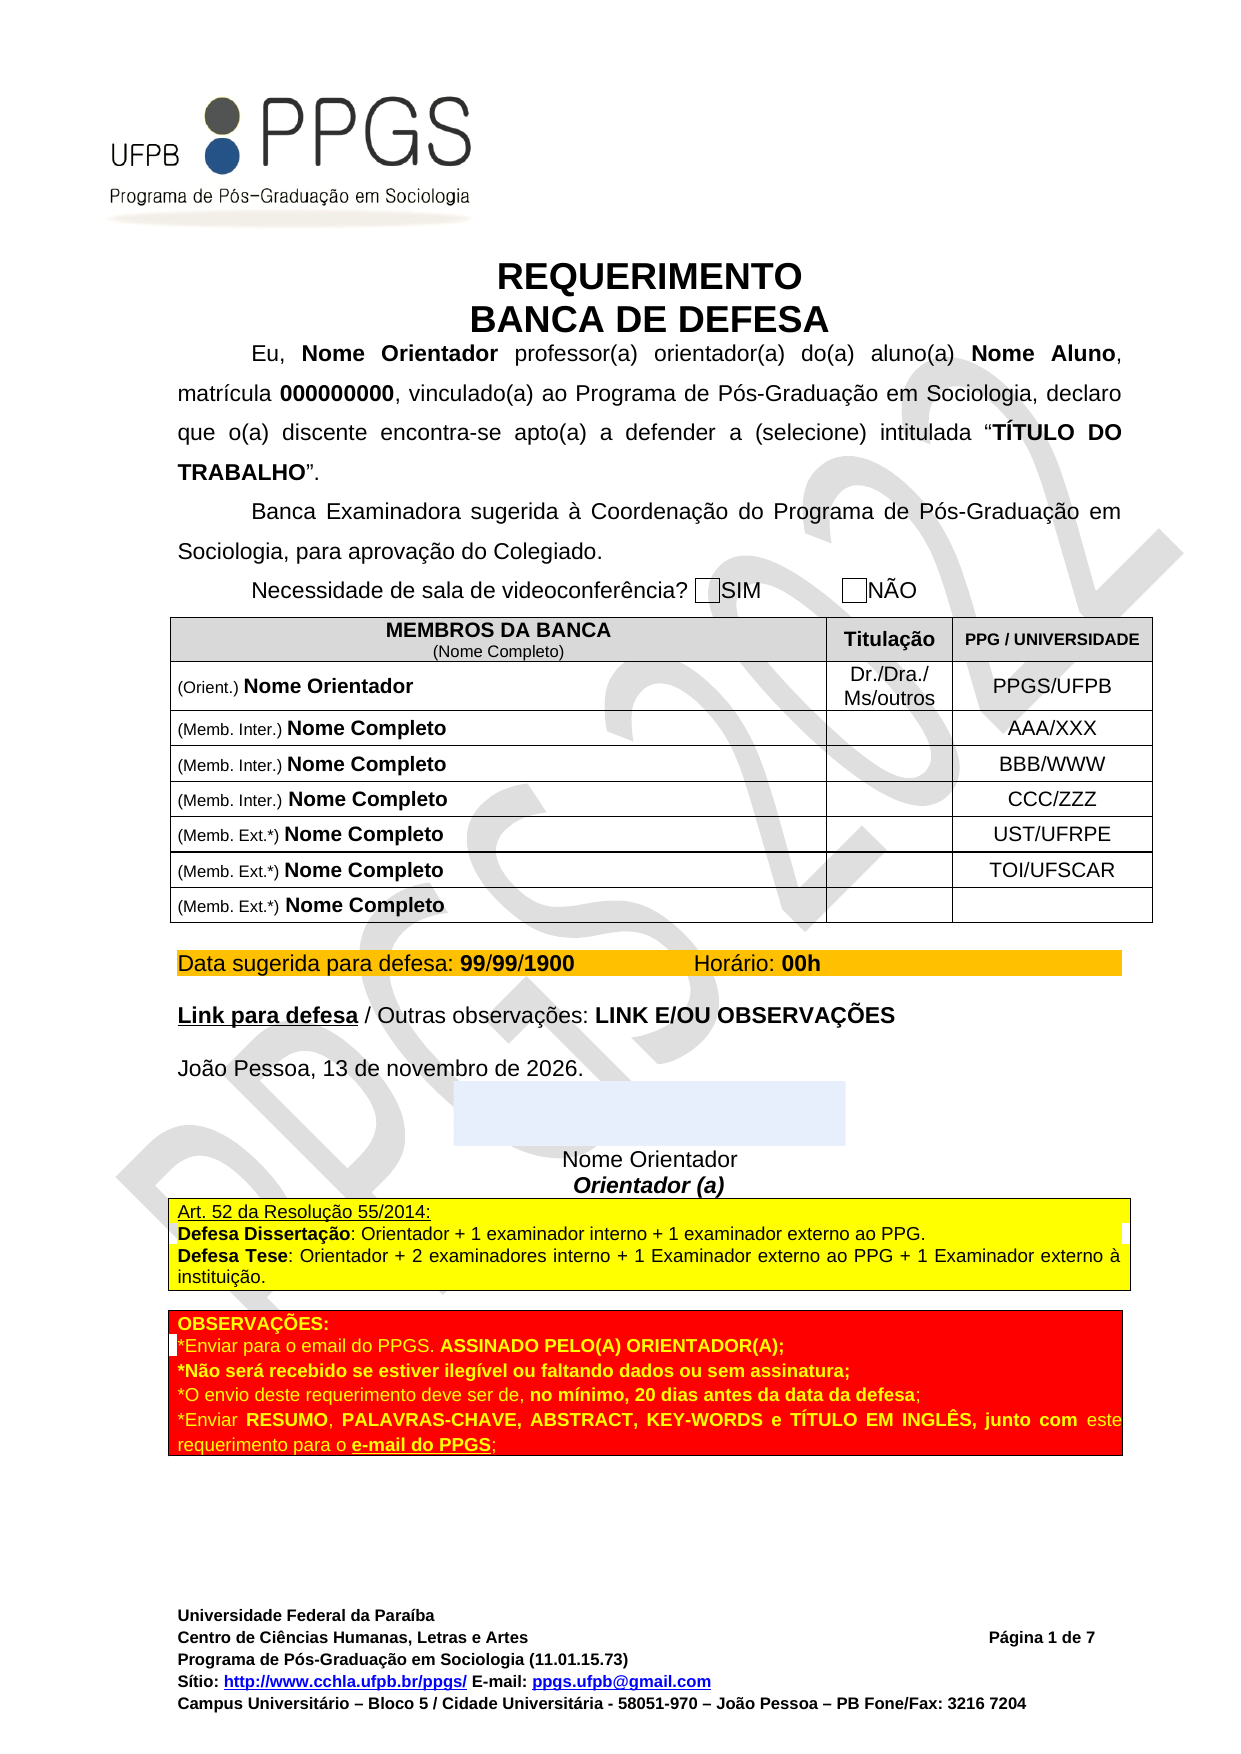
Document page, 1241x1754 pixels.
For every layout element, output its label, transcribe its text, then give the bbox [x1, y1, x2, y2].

table_cell CCC/ZZZ [953, 782, 1152, 816]
table_cell BBB/WWW [953, 746, 1152, 781]
table_cell (Memb. Ext.*) Nome Completo [171, 817, 826, 851]
table_cell [827, 888, 952, 922]
text Necessidade de sala de videoconferência? SIM NÃO [177, 577, 1122, 603]
table_header Titulação [827, 618, 952, 661]
text Data sugerida para defesa: 99/99/1900 Horário: 00h [177, 950, 1122, 976]
table_cell [827, 711, 952, 745]
table_cell (Memb. Inter.) Nome Completo [171, 711, 826, 745]
table_cell (Memb. Inter.) Nome Completo [171, 782, 826, 816]
table_cell (Memb. Ext.*) Nome Completo [171, 853, 826, 887]
table_header PPG / UNIVERSIDADE [953, 618, 1152, 661]
table_header MEMBROS DA BANCA (Nome Completo) [171, 618, 826, 661]
text BANCA DE DEFESA [177, 297, 1122, 340]
text Defesa Tese: Orientador + 2 examinadores interno + 1 Examinador externo ao PPG + 1 Examinador externo à instituição. [169, 1241, 1130, 1290]
table_cell (Memb. Ext.*) Nome Completo [171, 888, 826, 922]
text OBSERVAÇÕES: [169, 1311, 1122, 1334]
table_cell [827, 746, 952, 781]
table_cell AAA/XXX [953, 711, 1152, 745]
table_cell [827, 782, 952, 816]
table_cell (Orient.) Nome Orientador [171, 662, 826, 710]
text *O envio deste requerimento deve ser de, no mínimo, 20 dias antes da data da defesa; [169, 1381, 1122, 1406]
text Eu, Nome Orientador professor(a) orientador(a) do(a) aluno(a) Nome Aluno, matrícula 000000000, vinculado(a) ao Programa de Pós-Graduação em Sociologia, declaro que o(a) discente encontra-se apto(a) a defender a intitulada “TÍTULO DO TRABALHO”. [177, 340, 1122, 485]
text REQUERIMENTO [177, 124, 1122, 297]
table_cell [953, 888, 1152, 922]
picture [77, 60, 504, 254]
table_cell Dr./Dra./Ms/outros [827, 662, 952, 710]
table_cell PPGS/UFPB [953, 662, 1152, 710]
text Defesa Dissertação: Orientador + 1 examinador interno + 1 examinador externo ao PPG. [177, 1223, 1122, 1241]
text Art. 52 da Resolução 55/2014: [169, 1199, 1130, 1223]
table_cell UST/UFRPE [953, 817, 1152, 851]
table_cell (Memb. Inter.) Nome Completo [171, 746, 826, 781]
table_cell TOI/UFSCAR [953, 853, 1152, 887]
text Nome Orientador [177, 1146, 1122, 1172]
text João Pessoa, 15 de fevereiro de 2022. [177, 1055, 1122, 1081]
text *Não será recebido se estiver ilegível ou faltando dados ou sem assinatura; [169, 1356, 1122, 1381]
text *Enviar para o email do PPGS. ASSINADO PELO(A) ORIENTADOR(A); [177, 1334, 1122, 1356]
text Link para defesa / Outras observações: LINK E/OU OBSERVAÇÕES [177, 1002, 1122, 1029]
text Orientador (a) [177, 1172, 1122, 1198]
table_cell [827, 853, 952, 887]
picture [453, 1081, 846, 1146]
text Banca Examinadora sugerida à Coordenação do Programa de Pós-Graduação em Sociologia, para aprovação do Colegiado. [177, 498, 1122, 564]
text *Enviar RESUMO, PALAVRAS-CHAVE, ABSTRACT, KEY-WORDS e TÍTULO EM INGLÊS, junto com este requerimento para o e-mail do PPGS; [169, 1406, 1122, 1455]
table_cell [827, 817, 952, 851]
